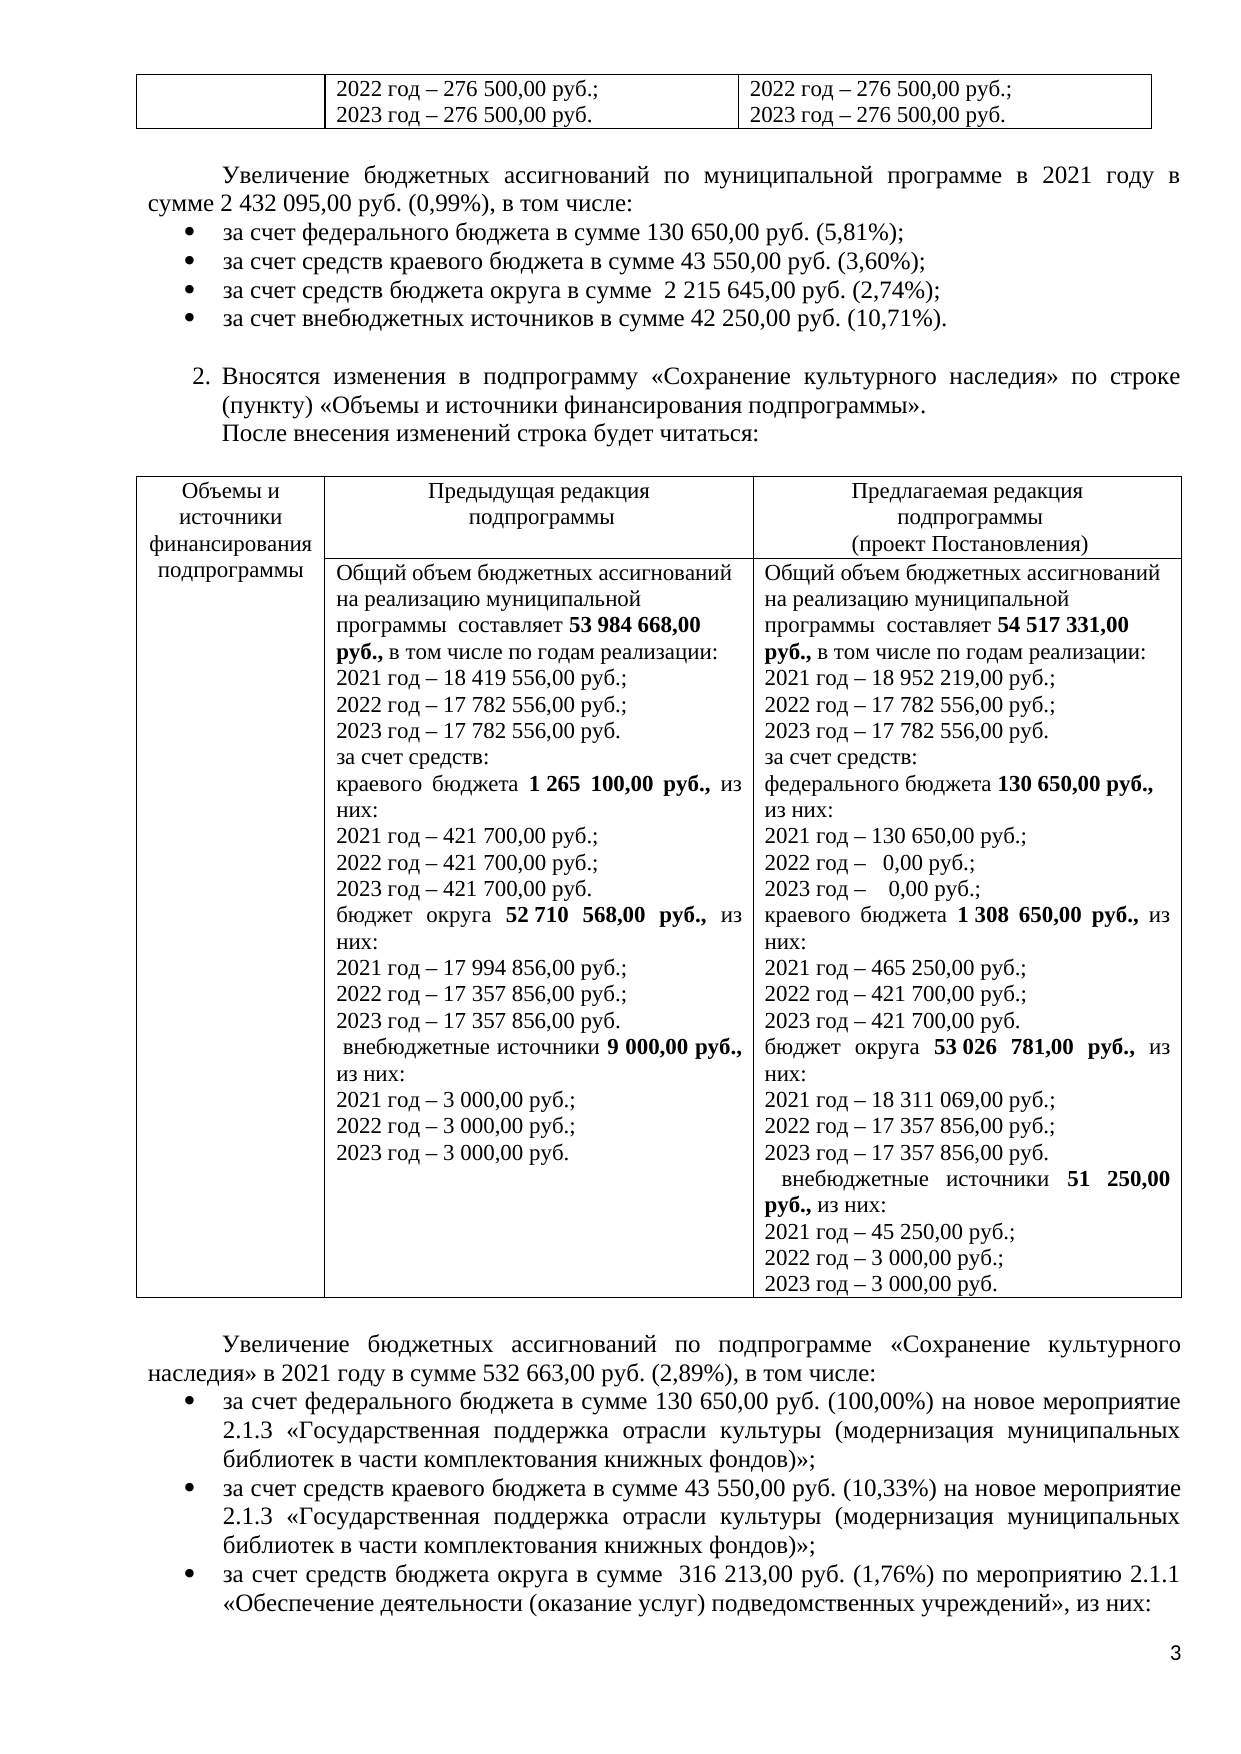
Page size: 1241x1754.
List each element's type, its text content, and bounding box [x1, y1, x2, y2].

text После внесения изменений строка будет читаться: [148, 418, 1181, 447]
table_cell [739, 75, 1151, 128]
list за счет средств бюджета округа в сумме 316 213,00 руб. (1,76%) по мероприятию 2.1.1 «Обеспечение деятельности (оказание услуг) подведомственных учреждений», из них: [185, 1559, 1181, 1616]
table_cell Общий объем бюджетных ассигнований на реализацию муниципальной программы составляет 54 517 331,00 руб., в том числе по годам реализации: 2021 год – 18 952 219,00 руб.; 2022 год – 17 782 556,00 руб.; 2023 год – 17 782 556,00 руб. за счет средств: федерального бюджета 130 650,00 руб., из них: 2021 год – 130 650,00 руб.; 2022 год – 0,00 руб.; 2023 год – 0,00 руб.; краевого бюджета 1 308 650,00 руб., из них: 2021 год – 465 250,00 руб.; 2022 год – 421 700,00 руб.; 2023 год – 421 700,00 руб. бюджет округа 53 026 781,00 руб., из них: 2021 год – 18 311 069,00 руб.; 2022 год – 17 357 856,00 руб.; 2023 год – 17 357 856,00 руб. внебюджетные источники 51 250,00 руб., из них: 2021 год – 45 250,00 руб.; 2022 год – 3 000,00 руб.; 2023 год – 3 000,00 руб. [754, 559, 1181, 1297]
list за счет внебюджетных источников в сумме 42 250,00 руб. (10,71%). [185, 303, 1181, 332]
list Вносятся изменения в подпрограмму «Сохранение культурного наследия» по строке (пункту) «Объемы и источники финансирования подпрограммы». [192, 361, 1181, 418]
list за счет федерального бюджета в сумме 130 650,00 руб. (5,81%); [185, 217, 1181, 246]
text Увеличение бюджетных ассигнований по муниципальной программе в 2021 году в сумме 2 432 095,00 руб. (0,99%), в том числе: [148, 160, 1181, 217]
list за счет средств краевого бюджета в сумме 43 550,00 руб. (3,60%); [185, 246, 1181, 275]
table_header Предыдущая редакция подпрограммы [325, 477, 753, 558]
table_header Объемы и источники финансирования подпрограммы [137, 477, 324, 1297]
list за счет федерального бюджета в сумме 130 650,00 руб. (100,00%) на новое мероприятие 2.1.3 «Государственная поддержка отрасли культуры (модернизация муниципальных библиотек в части комплектования книжных фондов)»; [185, 1386, 1181, 1473]
list за счет средств краевого бюджета в сумме 43 550,00 руб. (10,33%) на новое мероприятие 2.1.3 «Государственная поддержка отрасли культуры (модернизация муниципальных библиотек в части комплектования книжных фондов)»; [185, 1473, 1181, 1559]
table_header Предлагаемая редакция подпрограммы (проект Постановления) [754, 477, 1181, 558]
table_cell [326, 75, 738, 128]
list за счет средств бюджета округа в сумме 2 215 645,00 руб. (2,74%); [185, 275, 1181, 303]
table_cell Общий объем бюджетных ассигнований на реализацию муниципальной программы составляет 53 984 668,00 руб., в том числе по годам реализации: 2021 год – 18 419 556,00 руб.; 2022 год – 17 782 556,00 руб.; 2023 год – 17 782 556,00 руб. за счет средств: краевого бюджета 1 265 100,00 руб., из них: 2021 год – 421 700,00 руб.; 2022 год – 421 700,00 руб.; 2023 год – 421 700,00 руб. бюджет округа 52 710 568,00 руб., из них: 2021 год – 17 994 856,00 руб.; 2022 год – 17 357 856,00 руб.; 2023 год – 17 357 856,00 руб. внебюджетные источники 9 000,00 руб., из них: 2021 год – 3 000,00 руб.; 2022 год – 3 000,00 руб.; 2023 год – 3 000,00 руб. [325, 559, 753, 1297]
text Увеличение бюджетных ассигнований по подпрограмме «Сохранение культурного наследия» в 2021 году в сумме 532 663,00 руб. (2,89%), в том числе: [148, 1329, 1181, 1386]
